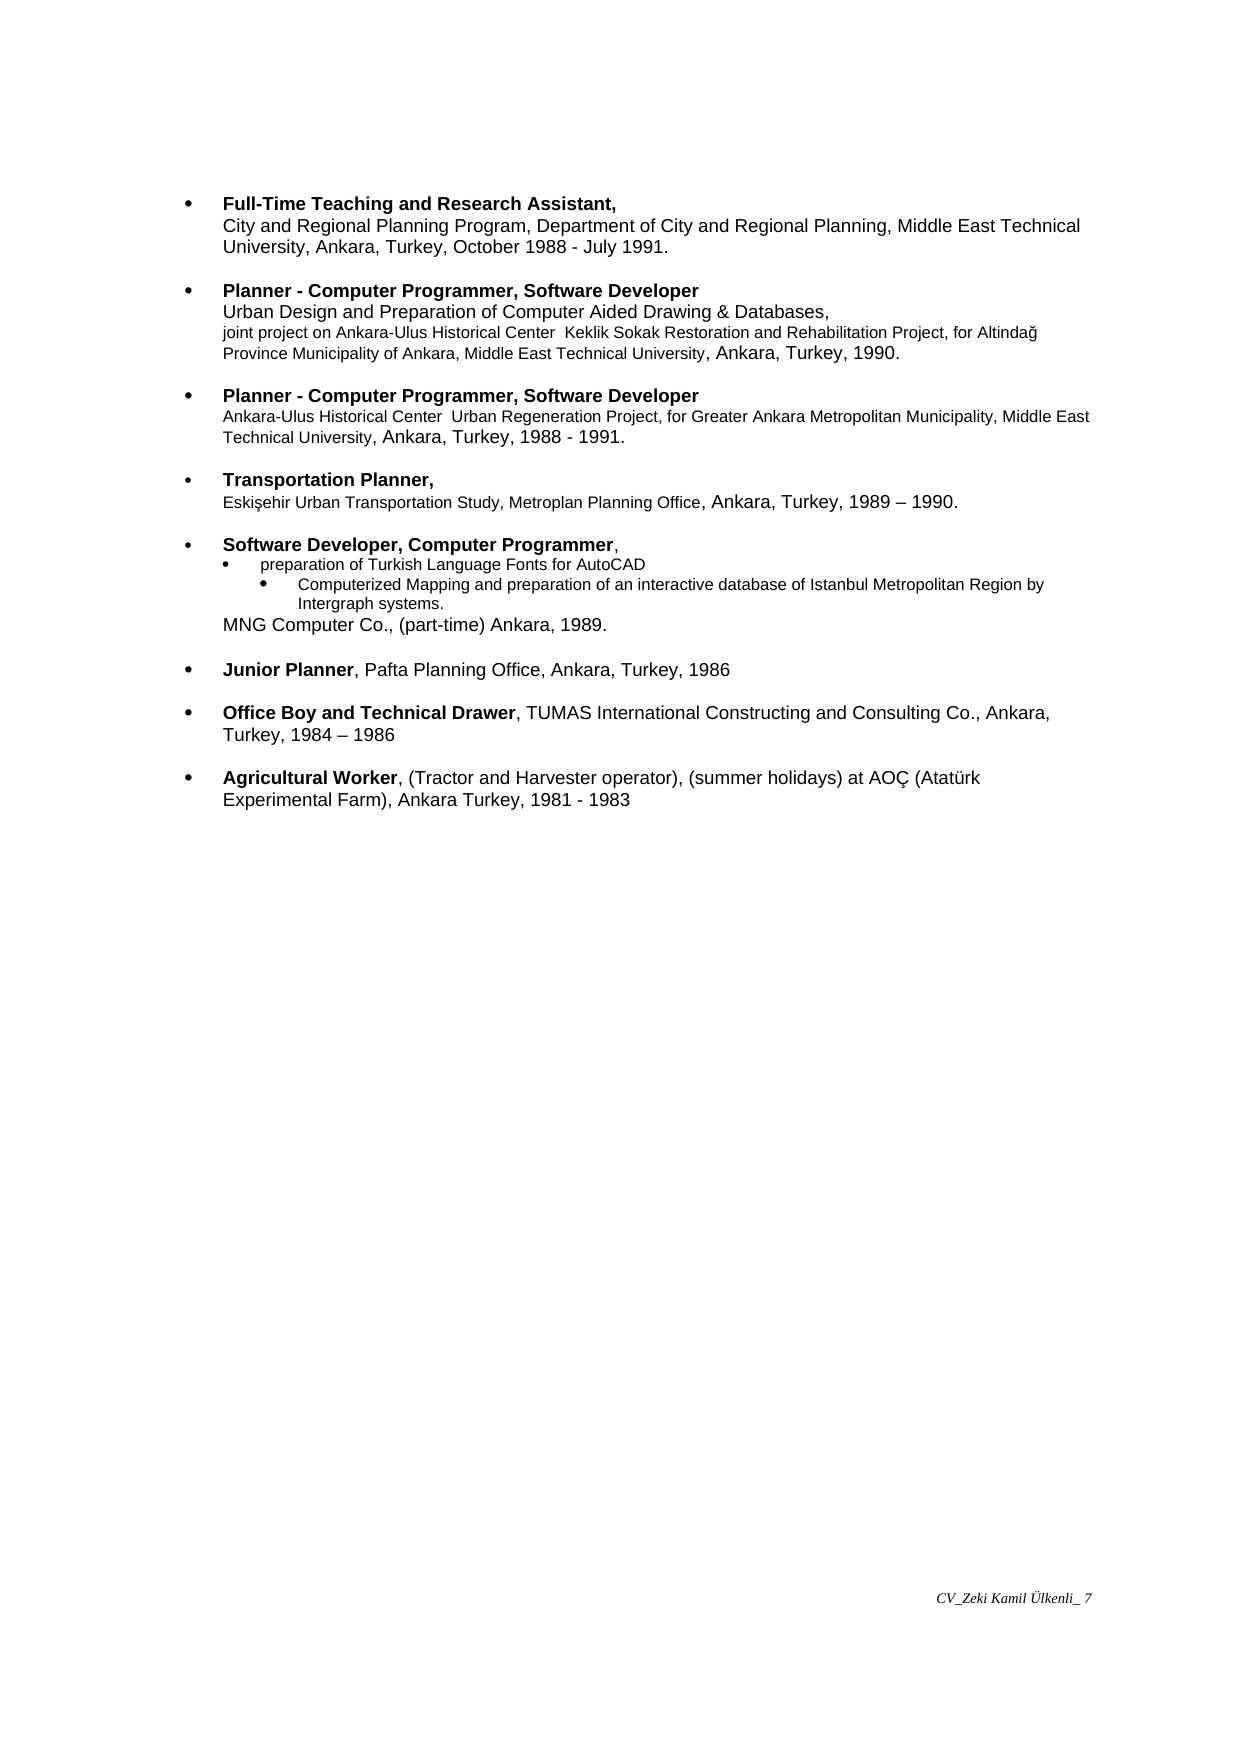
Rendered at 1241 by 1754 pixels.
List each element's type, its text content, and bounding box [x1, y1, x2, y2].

list preparation of Turkish Language Fonts for AutoCAD [223, 555, 1093, 574]
list Office Boy and Technical Drawer, TUMAS International Constructing and Consulting Co., Ankara, Turkey, 1984 – 1986 [185, 702, 1093, 745]
list Planner - Computer Programmer, Software Developer [185, 279, 1093, 301]
list Junior Planner, Pafta Planning Office, Ankara, Turkey, 1986 [185, 659, 1093, 681]
list Transportation Planner, [185, 469, 1093, 491]
text Eskişehir Urban Transportation Study, Metroplan Planning Office, Ankara, Turkey, 1989 – 1990. [223, 491, 1093, 512]
text MNG Computer Co., (part-time) Ankara, 1989. [223, 613, 1093, 635]
text City and Regional Planning Program, Department of City and Regional Planning, Middle East Technical University, Ankara, Turkey, October 1988 - July 1991. [223, 215, 1093, 258]
list Planner - Computer Programmer, Software Developer [185, 385, 1093, 407]
text Ankara-Ulus Historical Center Urban Regeneration Project, for Greater Ankara Metropolitan Municipality, Middle East Technical University, Ankara, Turkey, 1988 - 1991. [223, 407, 1093, 447]
list Computerized Mapping and preparation of an interactive database of Istanbul Metropolitan Region by Intergraph systems. [260, 574, 1093, 613]
list Agricultural Worker, (Tractor and Harvester operator), (summer holidays) at AOÇ (Atatürk Experimental Farm), Ankara Turkey, 1981 - 1983 [185, 767, 1093, 810]
list Full-Time Teaching and Research Assistant, [185, 193, 1093, 215]
list Software Developer, Computer Programmer, [185, 534, 1093, 555]
text joint project on Ankara-Ulus Historical Center Keklik Sokak Restoration and Rehabilitation Project, for Altindağ Province Municipality of Ankara, Middle East Technical University, Ankara, Turkey, 1990. [223, 323, 1093, 363]
text Urban Design and Preparation of Computer Aided Drawing & Databases, [223, 301, 1093, 323]
